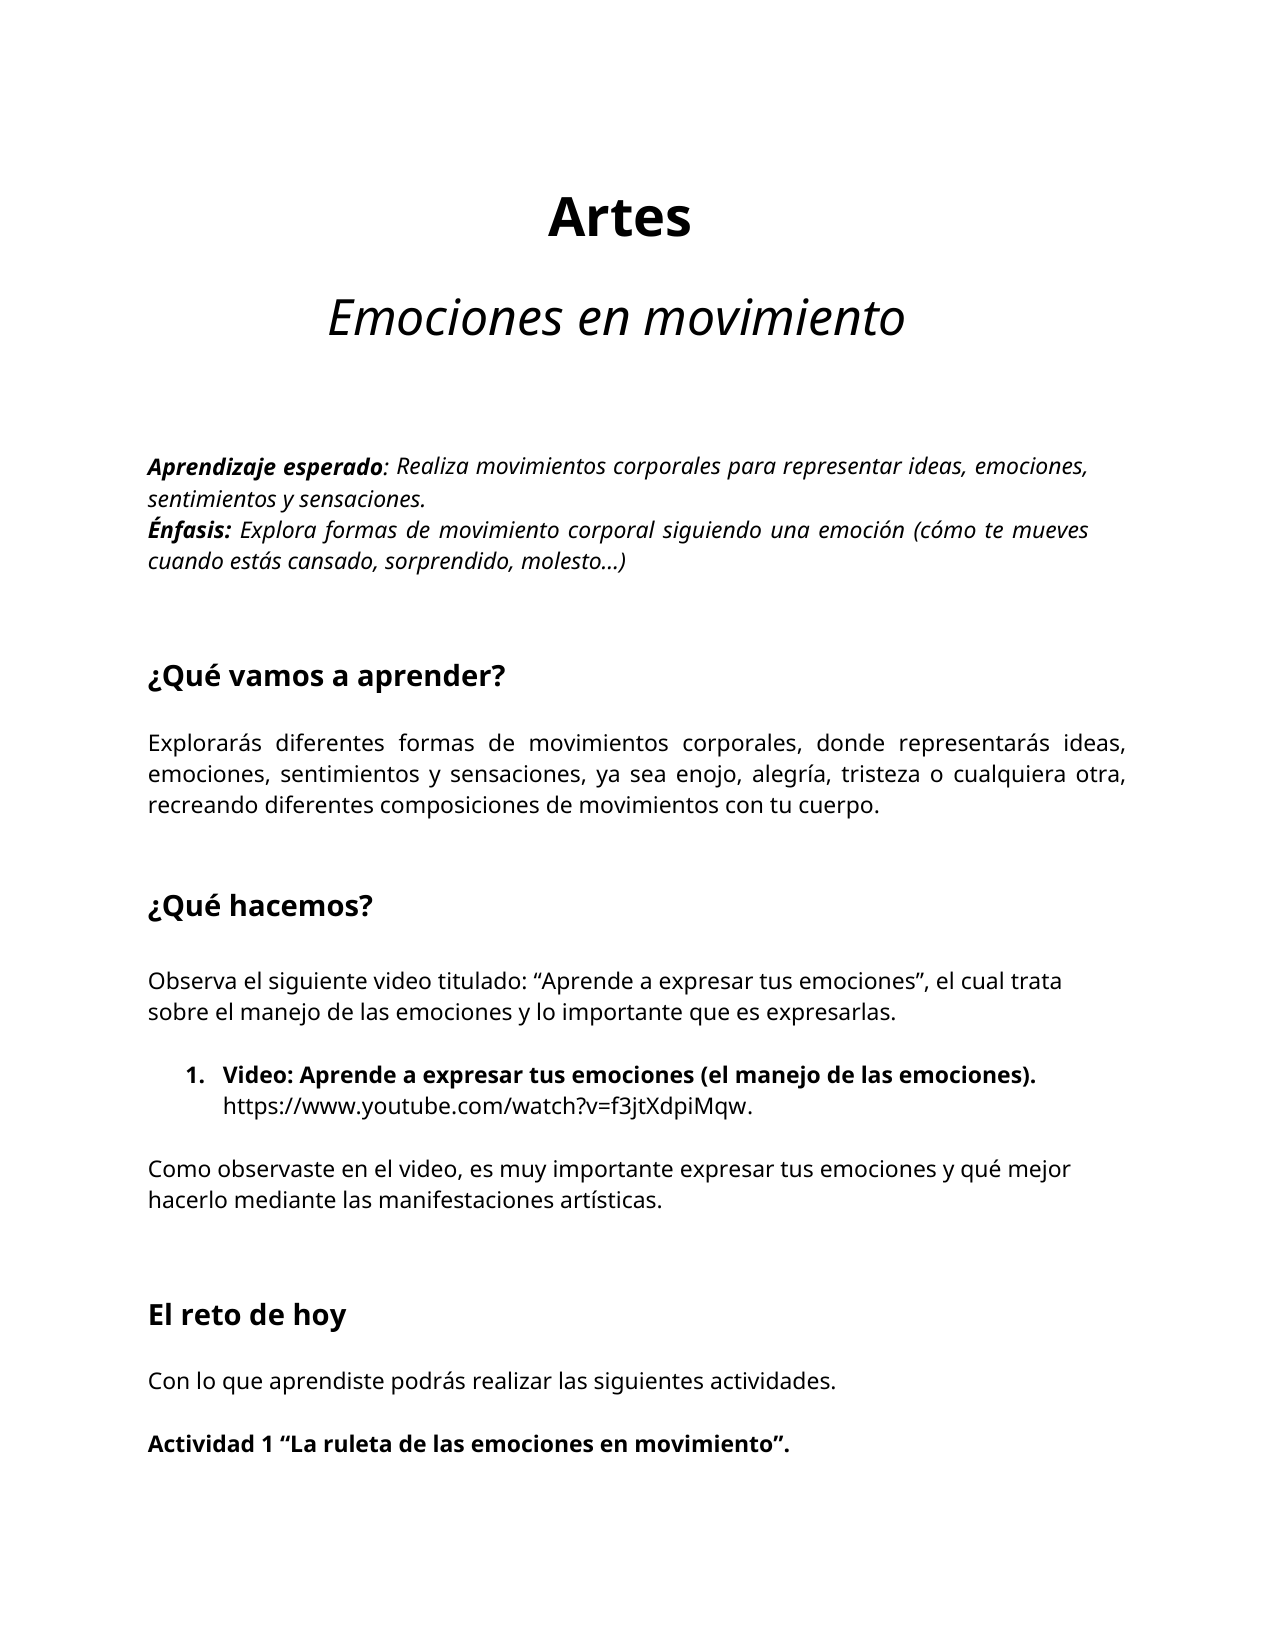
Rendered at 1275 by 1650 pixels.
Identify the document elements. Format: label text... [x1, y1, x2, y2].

text Aprendizaje esperado: Realiza movimientos corporales para representar ideas, emociones, sentimientos y sensaciones. [148, 450, 1092, 514]
text Como observaste en el video, es muy importante expresar tus emociones y qué mejor hacerlo mediante las manifestaciones artísticas. [148, 1152, 1127, 1215]
text El reto de hoy [148, 1294, 1093, 1334]
text Con lo que aprendiste podrás realizar las siguientes actividades. [148, 1365, 1127, 1397]
text Observa el siguiente video titulado: “Aprende a expresar tus emociones”, el cual trata sobre el manejo de las emociones y lo importante que es expresarlas. [148, 965, 1127, 1027]
list https://www.youtube.com/watch?v=f3jtXdpiMqw. [223, 1090, 1127, 1121]
text Énfasis: Explora formas de movimiento corporal siguiendo una emoción (cómo te mueves cuando estás cansado, sorprendido, molesto…) [148, 514, 1092, 576]
text Actividad 1 “La ruleta de las emociones en movimiento”. [148, 1428, 1127, 1459]
text Explorarás diferentes formas de movimientos corporales, donde representarás ideas, emociones, sentimientos y sensaciones, ya sea enojo, alegría, tristeza o cualquiera otra, recreando diferentes composiciones de movimientos con tu cuerpo. [148, 727, 1127, 820]
text ¿Qué vamos a aprender? [148, 656, 1127, 695]
list Video: Aprende a expresar tus emociones (el manejo de las emociones). [185, 1059, 1127, 1090]
text Artes [148, 177, 1093, 252]
text ¿Qué hacemos? [148, 886, 1127, 925]
text Emociones en movimiento [148, 281, 1093, 350]
